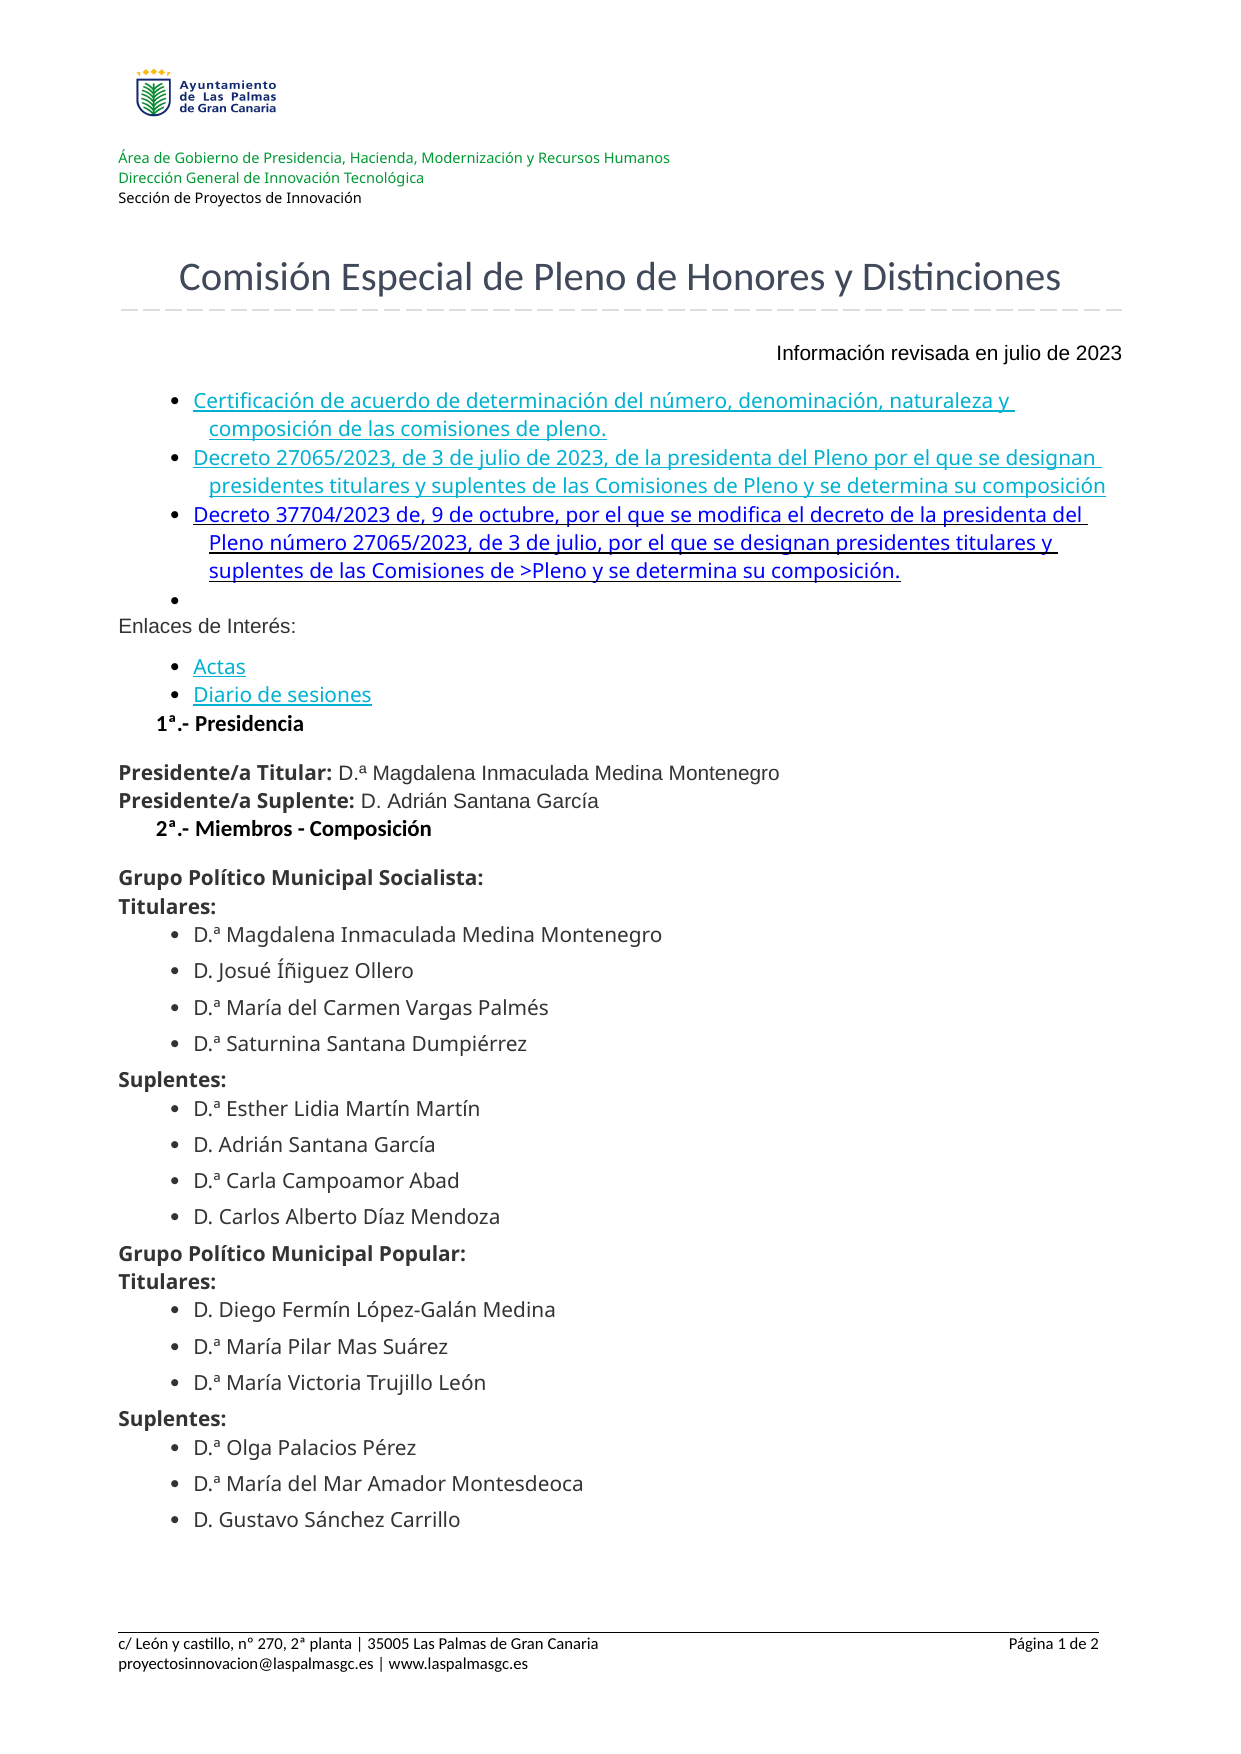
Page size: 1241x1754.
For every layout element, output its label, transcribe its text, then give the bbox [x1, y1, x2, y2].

list D.ª Olga Palacios Pérez [171, 1433, 1122, 1461]
subtitle Comisión Especial de Pleno de Honores y Distinciones [118, 251, 1122, 311]
text Enlaces de Interés: [118, 614, 1122, 638]
text Grupo Político Municipal Popular: [118, 1239, 1122, 1267]
text Presidente/a Suplente: D. Adrián Santana García [118, 786, 1122, 814]
list Decreto 37704/2023 de, 9 de octubre, por el que se modifica el decreto de la presidenta del Pleno número 27065/2023, de 3 de julio, por el que se designan presidentes titulares y suplentes de las Comisiones de >Pleno y se determina su composición. [171, 500, 1122, 585]
list Actas [171, 652, 1122, 680]
text Presidente/a Titular: D.ª Magdalena Inmaculada Medina Montenegro [118, 758, 1122, 786]
text Titulares: [118, 892, 1122, 920]
subtitle Presidencia [156, 709, 1122, 737]
list D.ª María del Mar Amador Montesdeoca [171, 1469, 1122, 1497]
picture [118, 65, 336, 144]
list D.ª Saturnina Santana Dumpiérrez [171, 1029, 1122, 1057]
list D. Adrián Santana García [171, 1130, 1122, 1158]
list Diario de sesiones [171, 680, 1122, 709]
list D.ª María del Carmen Vargas Palmés [171, 993, 1122, 1021]
list Certificación de acuerdo de determinación del número, denominación, naturaleza y composición de las comisiones de pleno. [171, 386, 1122, 443]
list D. Carlos Alberto Díaz Mendoza [171, 1202, 1122, 1231]
list D. Diego Fermín López-Galán Medina [171, 1296, 1122, 1324]
list Decreto 27065/2023, de 3 de julio de 2023, de la presidenta del Pleno por el que se designan presidentes titulares y suplentes de las Comisiones de Pleno y se determina su composición [171, 443, 1122, 500]
list D.ª María Pilar Mas Suárez [171, 1332, 1122, 1360]
text Suplentes: [118, 1404, 1122, 1433]
text Suplentes: [118, 1065, 1122, 1094]
list D.ª Magdalena Inmaculada Medina Montenegro [171, 920, 1122, 949]
list D.ª Carla Campoamor Abad [171, 1166, 1122, 1194]
subtitle Miembros - Composición [156, 814, 1122, 842]
list D. Josué Íñiguez Ollero [171, 956, 1122, 985]
list D. Gustavo Sánchez Carrillo [171, 1505, 1122, 1534]
text Grupo Político Municipal Socialista: [118, 863, 1122, 892]
text Información revisada en julio de 2023 [118, 334, 1122, 365]
text Titulares: [118, 1267, 1122, 1296]
list D.ª María Victoria Trujillo León [171, 1368, 1122, 1396]
list D.ª Esther Lidia Martín Martín [171, 1094, 1122, 1122]
